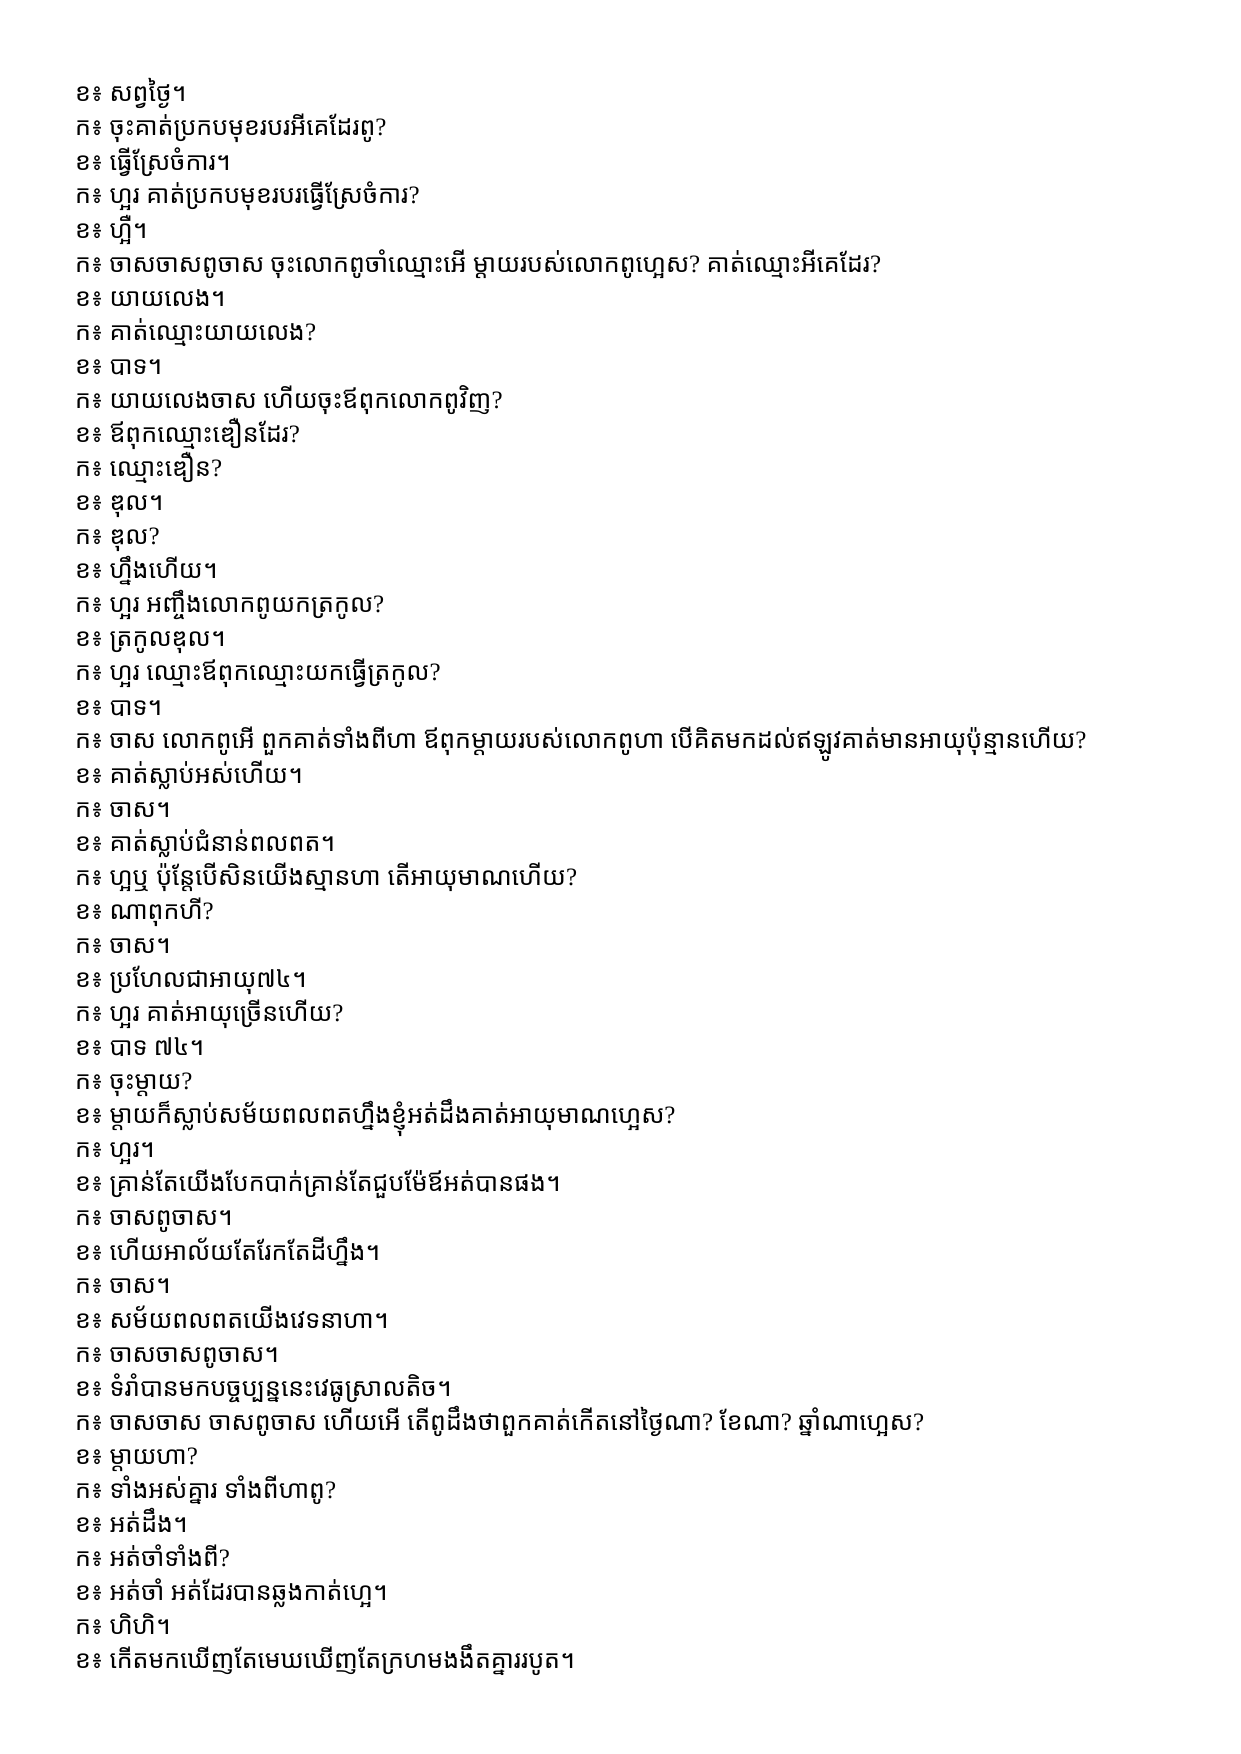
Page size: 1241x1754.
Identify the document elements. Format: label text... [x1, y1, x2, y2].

text ក៖ ចាស លោកពូអើ ពួកគាត់ទាំងពីហា ឪពុកម្តាយរបស់លោកពូហា បើគិតមកដល់ឥឡូវគាត់មានអាយុប៉ុន្មានហើយ? [75, 722, 1165, 756]
text ក៖ ហ្អរ គាត់អាយុច្រើនហើយ? [75, 995, 1165, 1029]
text ក៖ យាយលេងចាស ហើយចុះឪពុកលោកពូវិញ? [75, 382, 1165, 416]
text ខ៖ ម្តាយហា? [75, 1437, 1165, 1472]
text ខ៖ ហ្អឺ។ [75, 211, 1165, 245]
text ខ៖ អត់ដឹង។ [75, 1506, 1165, 1540]
text ក៖ ទាំងអស់គ្នារ ទាំងពីហាពូ? [75, 1472, 1165, 1506]
text ខ៖ សម័យពលពតយើងវេទនាហា។ [75, 1301, 1165, 1335]
text ក៖ ចាសចាស ចាសពូចាស ហើយអើ តើពូដឹងថាពួកគាត់កើតនៅថ្ងៃណា? ខែណា? ឆ្នាំណាហ្អេស? [75, 1403, 1165, 1437]
text ខ៖ យាយលេង។ [75, 279, 1165, 313]
text ខ៖ បាទ។ [75, 688, 1165, 722]
text ខ៖ បាទ ៧៤។ [75, 1029, 1165, 1063]
text ក៖ ហ្អរ គាត់ប្រកបមុខរបរធ្វើស្រែចំការ? [75, 177, 1165, 211]
text ខ៖ ណាពុកហី? [75, 892, 1165, 927]
text ក៖ ចាស។ [75, 1267, 1165, 1301]
text ក៖​ ឌុល? [75, 518, 1165, 552]
text ក៖ ចាសពូចាស។ [75, 1199, 1165, 1233]
text ក៖ ចាស។ [75, 790, 1165, 824]
text ក៖ គាត់ឈ្មោះយាយលេង? [75, 313, 1165, 347]
text ខ៖ កើតមកឃើញតែមេឃឃើញតែក្រហមងងឹតគ្នាររបូត។ [75, 1642, 1165, 1676]
text ខ៖ បាទ។ [75, 347, 1165, 382]
text ខ៖ ហ្នឹងហើយ។ [75, 552, 1165, 586]
text ខ​៖​ គ្រាន់តែយើងបែកបាក់គ្រាន់តែជួបម៉ែឪអត់បានផង។ [75, 1165, 1165, 1199]
text ខ៖ ឌុល។ [75, 484, 1165, 518]
text ខ៖ គាត់ស្លាប់ជំនាន់ពលពត។ [75, 824, 1165, 858]
text ក៖ ចាស។ [75, 927, 1165, 961]
text ក៖ ហិហិ។ [75, 1608, 1165, 1642]
text ក៖ ហ្អឬ ប៉ុន្តែបើសិនយើងស្មានហា តើអាយុមាណហើយ? [75, 858, 1165, 892]
text ខ៖ ឪពុកឈ្មោះឌឿនដែរ? [75, 416, 1165, 450]
text ក៖ ចុះគាត់ប្រកបមុខរបរអីគេដែរពូ? [75, 109, 1165, 143]
text ក៖ ចុះម្តាយ? [75, 1063, 1165, 1097]
text ក៖ អត់ចាំទាំងពី? [75, 1540, 1165, 1574]
text ក៖​ ចាសចាសពូចាស ចុះលោកពូចាំឈ្មោះអើ ម្តាយរបស់លោកពូហ្អេស? គាត់ឈ្មោះអីគេដែរ? [75, 245, 1165, 279]
text ក៖ ចាសចាសពូចាស។ [75, 1335, 1165, 1369]
text ខ៖ គាត់ស្លាប់អស់ហើយ។ [75, 756, 1165, 790]
text ក៖ ហ្អរ។ [75, 1131, 1165, 1165]
text ខ៖ ហើយអាល័យតែរែកតែដីហ្នឹង។ [75, 1233, 1165, 1267]
text ខ៖​ អត់ចាំ អត់ដែរបានឆ្លងកាត់ហ្អេ។ [75, 1574, 1165, 1608]
text ខ៖ សព្វថ្ងៃ។ [75, 75, 1165, 109]
text ខ៖ ត្រកូលឌុល។ [75, 620, 1165, 654]
text ក៖ ហ្អរ អញ្ចឹងលោកពូយកត្រកូល? [75, 586, 1165, 620]
text ក៖ ឈ្មោះឌឿន? [75, 450, 1165, 484]
text ក៖ ហ្អរ ឈ្មោះឪពុកឈ្មោះយកធ្វើត្រកូល? [75, 654, 1165, 688]
text ខ៖ ទំរាំបានមកបច្ចប្បន្ននេះវេធូស្រាលតិច។ [75, 1369, 1165, 1403]
text ខ៖ ប្រហែលជាអាយុ៧៤។ [75, 961, 1165, 995]
text ខ៖ ធ្វើស្រែចំការ។ [75, 143, 1165, 177]
text ខ៖ ម្តាយក៏ស្លាប់សម័យពលពតហ្នឹងខ្ញុំអត់ដឹងគាត់អាយុមាណហ្អេស? [75, 1097, 1165, 1131]
